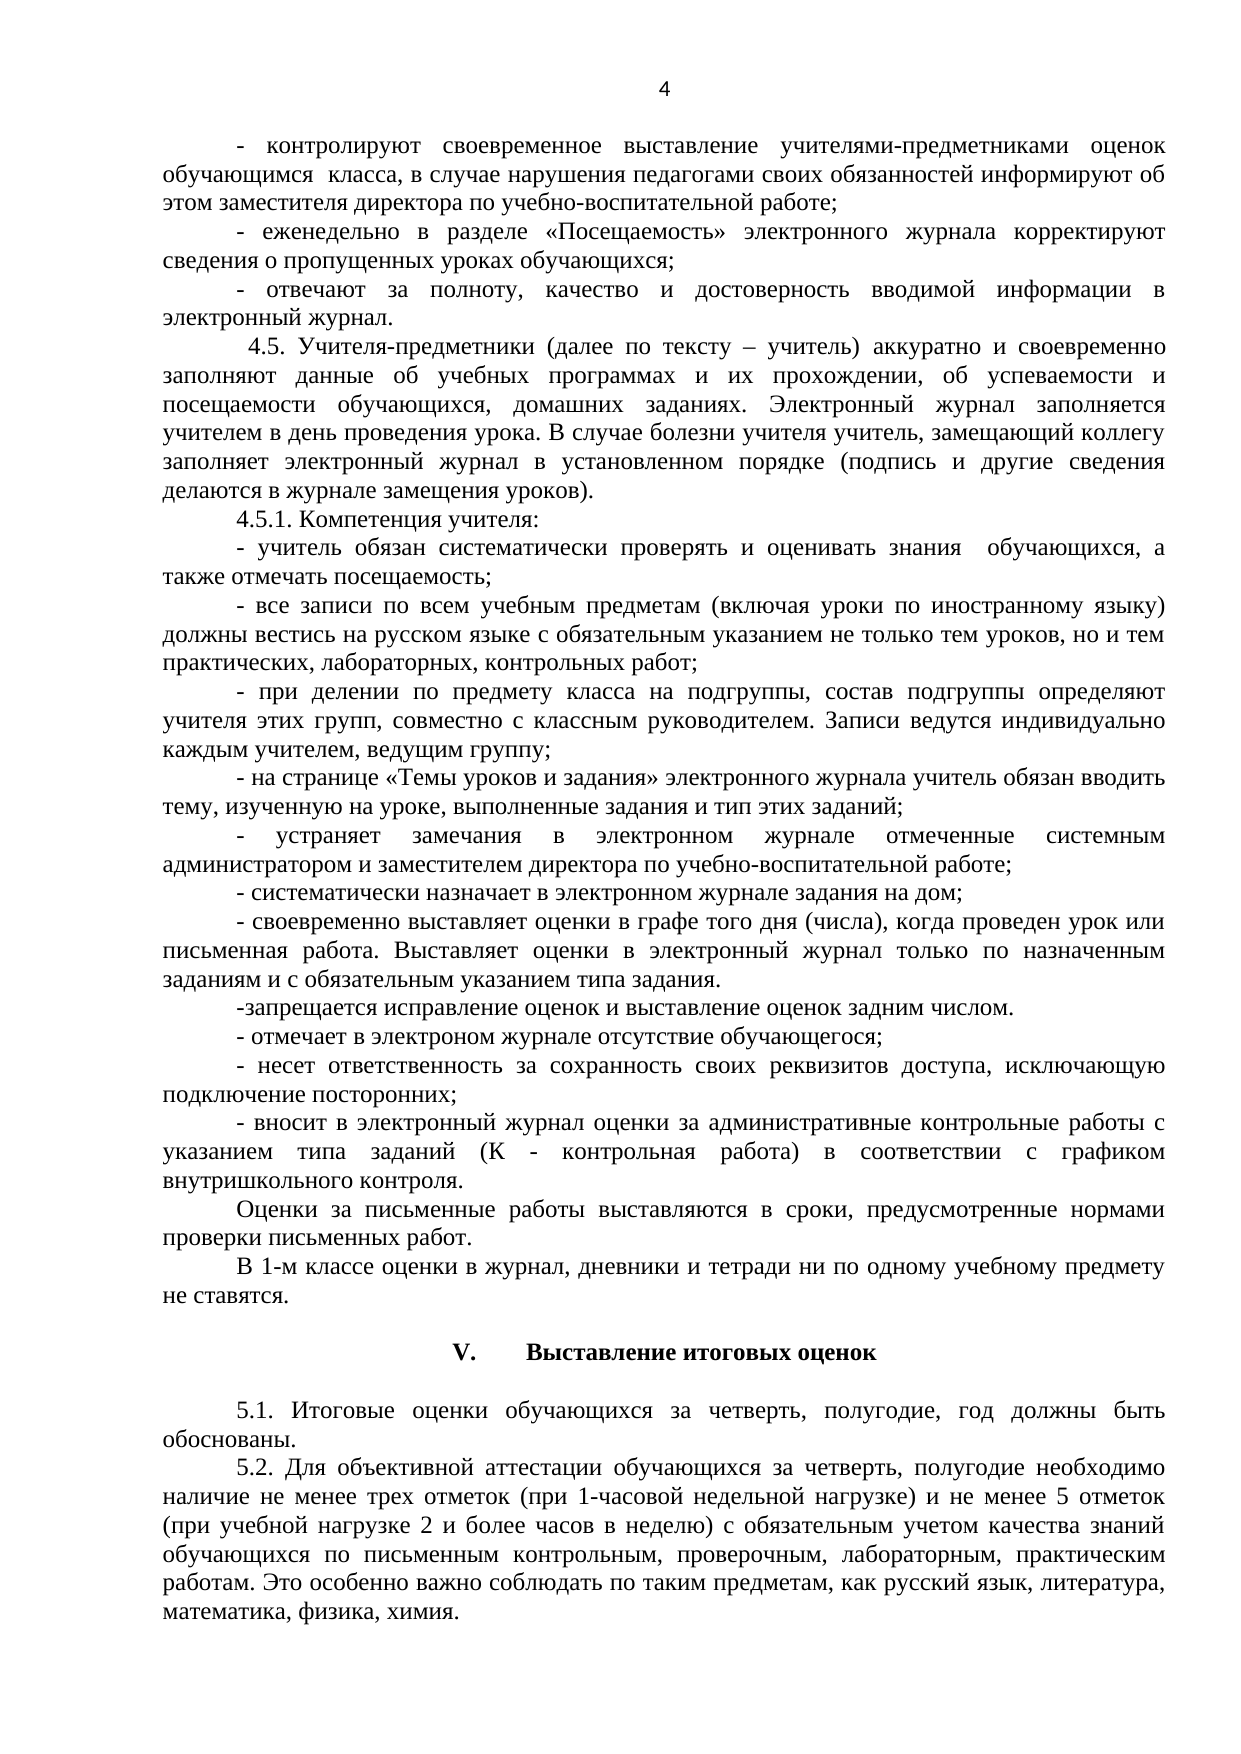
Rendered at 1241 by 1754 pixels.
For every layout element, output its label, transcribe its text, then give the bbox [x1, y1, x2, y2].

text - вносит в электронный журнал оценки за административные контрольные работы с указанием типа заданий (К - контрольная работа) в соответствии с графиком внутришкольного контроля. [162, 1107, 1166, 1194]
text - систематически назначает в электронном журнале задания на дом; [162, 877, 1166, 906]
text 4.5. Учителя-предметники (далее по тексту – учитель) аккуратно и своевременно заполняют данные об учебных программах и их прохождении, об успеваемости и посещаемости обучающихся, домашних заданиях. Электронный журнал заполняется учителем в день проведения урока. В случае болезни учителя учитель, замещающий коллегу заполняет электронный журнал в установленном порядке (подпись и другие сведения делаются в журнале замещения уроков). [162, 331, 1166, 504]
text В 1-м классе оценки в журнал, дневники и тетради ни по одному учебному предмету не ставятся. [162, 1251, 1166, 1309]
text - несет ответственность за сохранность своих реквизитов доступа, исключающую подключение посторонних; [162, 1050, 1166, 1107]
text - отмечает в электроном журнале отсутствие обучающегося; [162, 1021, 1166, 1050]
text - своевременно выставляет оценки в графе того дня (числа), когда проведен урок или письменная работа. Выставляет оценки в электронный журнал только по назначенным заданиям и с обязательным указанием типа задания. [162, 906, 1166, 992]
text - устраняет замечания в электронном журнале отмеченные системным администратором и заместителем директора по учебно-воспитательной работе; [162, 820, 1166, 877]
text - все записи по всем учебным предметам (включая уроки по иностранному языку) должны вестись на русском языке с обязательным указанием не только тем уроков, но и тем практических, лабораторных, контрольных работ; [162, 590, 1166, 676]
text 5.2. Для объективной аттестации обучающихся за четверть, полугодие необходимо наличие не менее трех отметок (при 1-часовой недельной нагрузке) и не менее 5 отметок (при учебной нагрузке 2 и более часов в неделю) с обязательным учетом качества знаний обучающихся по письменным контрольным, проверочным, лабораторным, практическим работам. Это особенно важно соблюдать по таким предметам, как русский язык, литература, математика, физика, химия. [162, 1452, 1166, 1625]
text - отвечают за полноту, качество и достоверность вводимой информации в электронный журнал. [162, 274, 1166, 331]
text - при делении по предмету класса на подгруппы, состав подгруппы определяют учителя этих групп, совместно с классным руководителем. Записи ведутся индивидуально каждым учителем, ведущим группу; [162, 676, 1166, 762]
list Выставление итоговых оценок [162, 1337, 1166, 1366]
text Оценки за письменные работы выставляются в сроки, предусмотренные нормами проверки письменных работ. [162, 1194, 1166, 1251]
text - еженедельно в разделе «Посещаемость» электронного журнала корректируют сведения о пропущенных уроках обучающихся; [162, 216, 1166, 274]
text -запрещается исправление оценок и выставление оценок задним числом. [162, 992, 1166, 1021]
text 5.1. Итоговые оценки обучающихся за четверть, полугодие, год должны быть обоснованы. [162, 1395, 1166, 1452]
text - контролируют своевременное выставление учителями-предметниками оценок обучающимся класса, в случае нарушения педагогами своих обязанностей информируют об этом заместителя директора по учебно-воспитательной работе; [162, 130, 1166, 216]
text - на странице «Темы уроков и задания» электронного журнала учитель обязан вводить тему, изученную на уроке, выполненные задания и тип этих заданий; [162, 762, 1166, 820]
text - учитель обязан систематически проверять и оценивать знания обучающихся, а также отмечать посещаемость; [162, 532, 1166, 590]
text 4.5.1. Компетенция учителя: [162, 504, 1166, 532]
